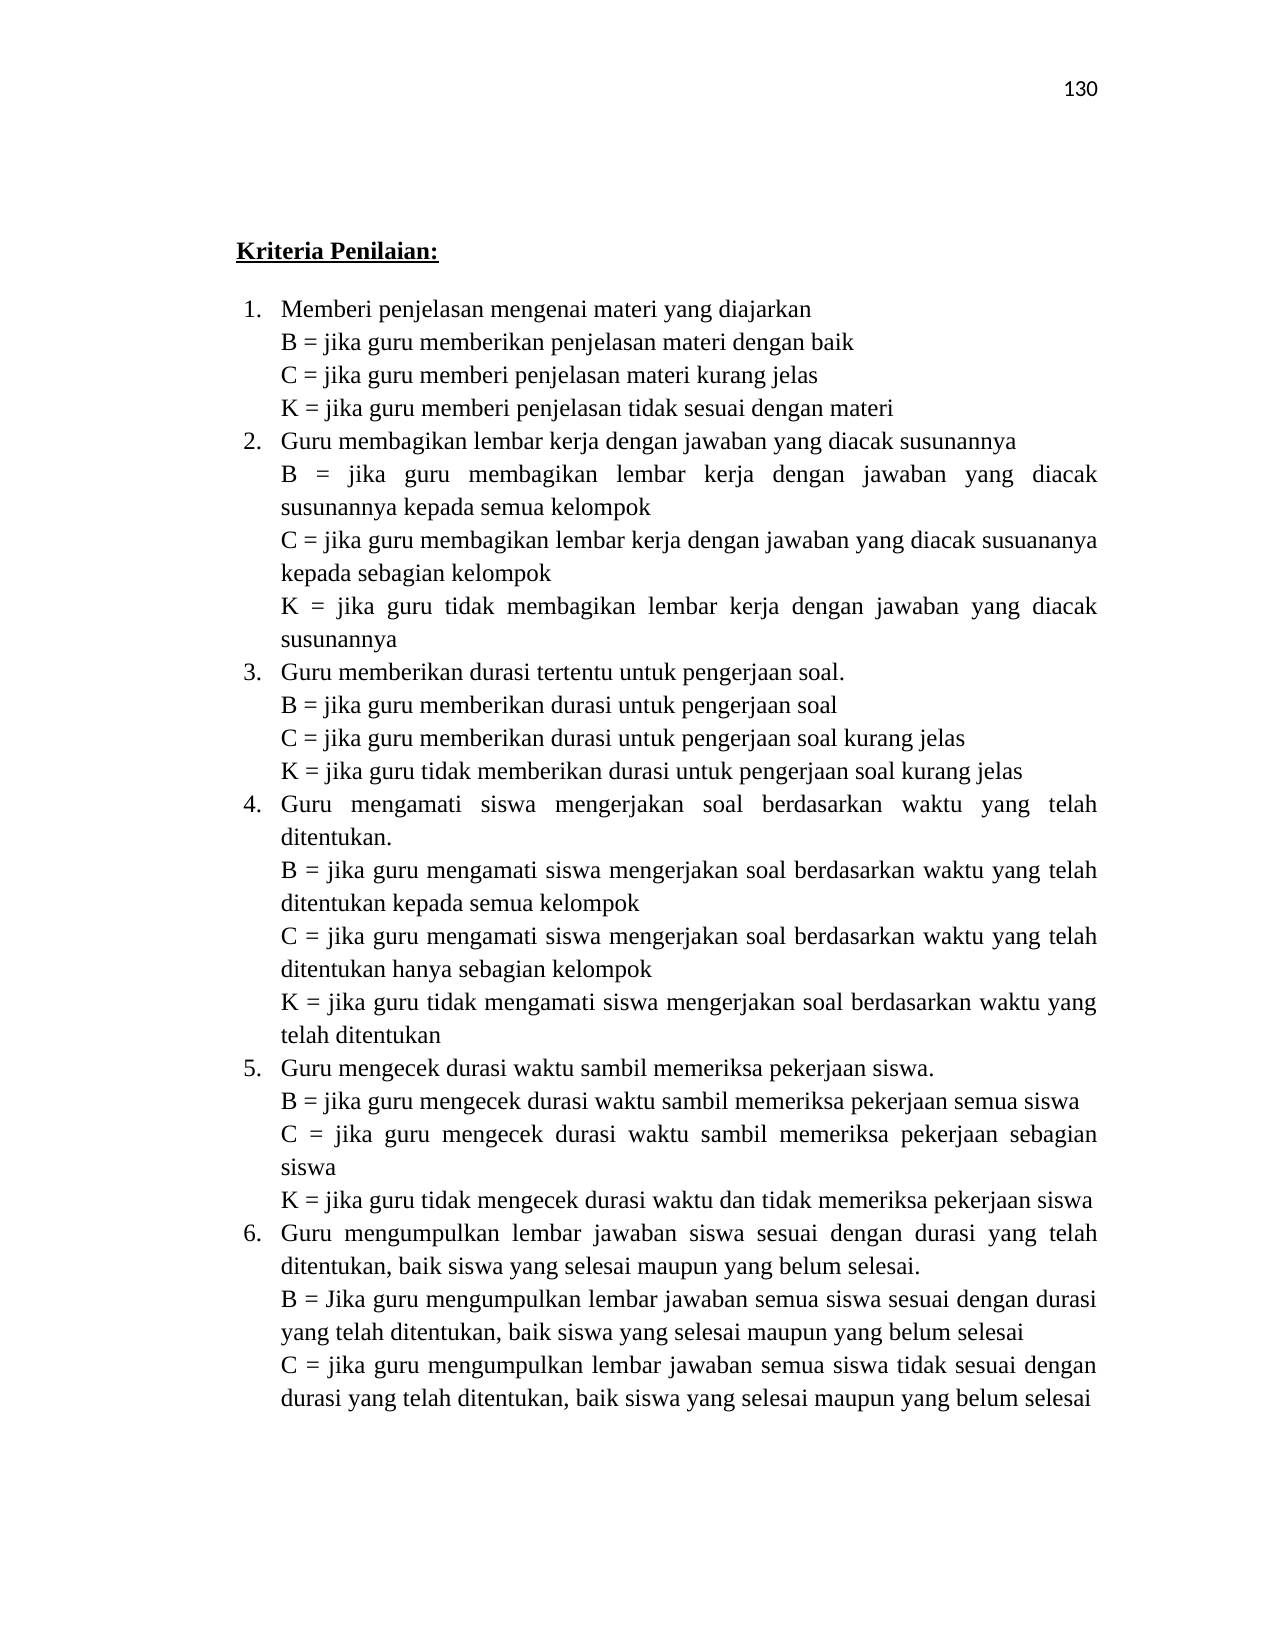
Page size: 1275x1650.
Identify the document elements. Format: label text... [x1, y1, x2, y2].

list Guru mengecek durasi waktu sambil memeriksa pekerjaan siswa. [243, 1053, 1098, 1082]
list Guru memberikan durasi tertentu untuk pengerjaan soal. [243, 657, 1098, 686]
list C = jika guru mengumpulkan lembar jawaban semua siswa tidak sesuai dengan durasi yang telah ditentukan, baik siswa yang selesai maupun yang belum selesai [281, 1350, 1098, 1412]
list K = jika guru tidak mengecek durasi waktu dan tidak memeriksa pekerjaan siswa [281, 1185, 1098, 1214]
list C = jika guru mengecek durasi waktu sambil memeriksa pekerjaan sebagian siswa [281, 1119, 1098, 1181]
list Guru mengamati siswa mengerjakan soal berdasarkan waktu yang telah ditentukan. [243, 789, 1098, 851]
list B = jika guru mengamati siswa mengerjakan soal berdasarkan waktu yang telah ditentukan kepada semua kelompok [281, 855, 1098, 917]
list C = jika guru memberikan durasi untuk pengerjaan soal kurang jelas [281, 723, 1098, 752]
list B = jika guru memberikan penjelasan materi dengan baik [281, 327, 1098, 356]
list K = jika guru tidak membagikan lembar kerja dengan jawaban yang diacak susunannya [281, 591, 1098, 653]
list K = jika guru tidak mengamati siswa mengerjakan soal berdasarkan waktu yang telah ditentukan [281, 987, 1098, 1049]
list C = jika guru mengamati siswa mengerjakan soal berdasarkan waktu yang telah ditentukan hanya sebagian kelompok [281, 921, 1098, 983]
list K = jika guru memberi penjelasan tidak sesuai dengan materi [281, 393, 1098, 422]
list Guru membagikan lembar kerja dengan jawaban yang diacak susunannya [243, 426, 1098, 454]
list B = jika guru mengecek durasi waktu sambil memeriksa pekerjaan semua siswa [281, 1086, 1098, 1115]
list Guru mengumpulkan lembar jawaban siswa sesuai dengan durasi yang telah ditentukan, baik siswa yang selesai maupun yang belum selesai. [243, 1218, 1098, 1280]
list B = jika guru memberikan durasi untuk pengerjaan soal [281, 690, 1098, 719]
list B = jika guru membagikan lembar kerja dengan jawaban yang diacak susunannya kepada semua kelompok [281, 459, 1098, 521]
text Kriteria Penilaian: [236, 236, 1098, 265]
list K = jika guru tidak memberikan durasi untuk pengerjaan soal kurang jelas [281, 756, 1098, 785]
list C = jika guru membagikan lembar kerja dengan jawaban yang diacak susuananya kepada sebagian kelompok [281, 525, 1098, 587]
list Memberi penjelasan mengenai materi yang diajarkan [243, 294, 1098, 322]
list C = jika guru memberi penjelasan materi kurang jelas [281, 360, 1098, 388]
list B = Jika guru mengumpulkan lembar jawaban semua siswa sesuai dengan durasi yang telah ditentukan, baik siswa yang selesai maupun yang belum selesai [281, 1284, 1098, 1346]
